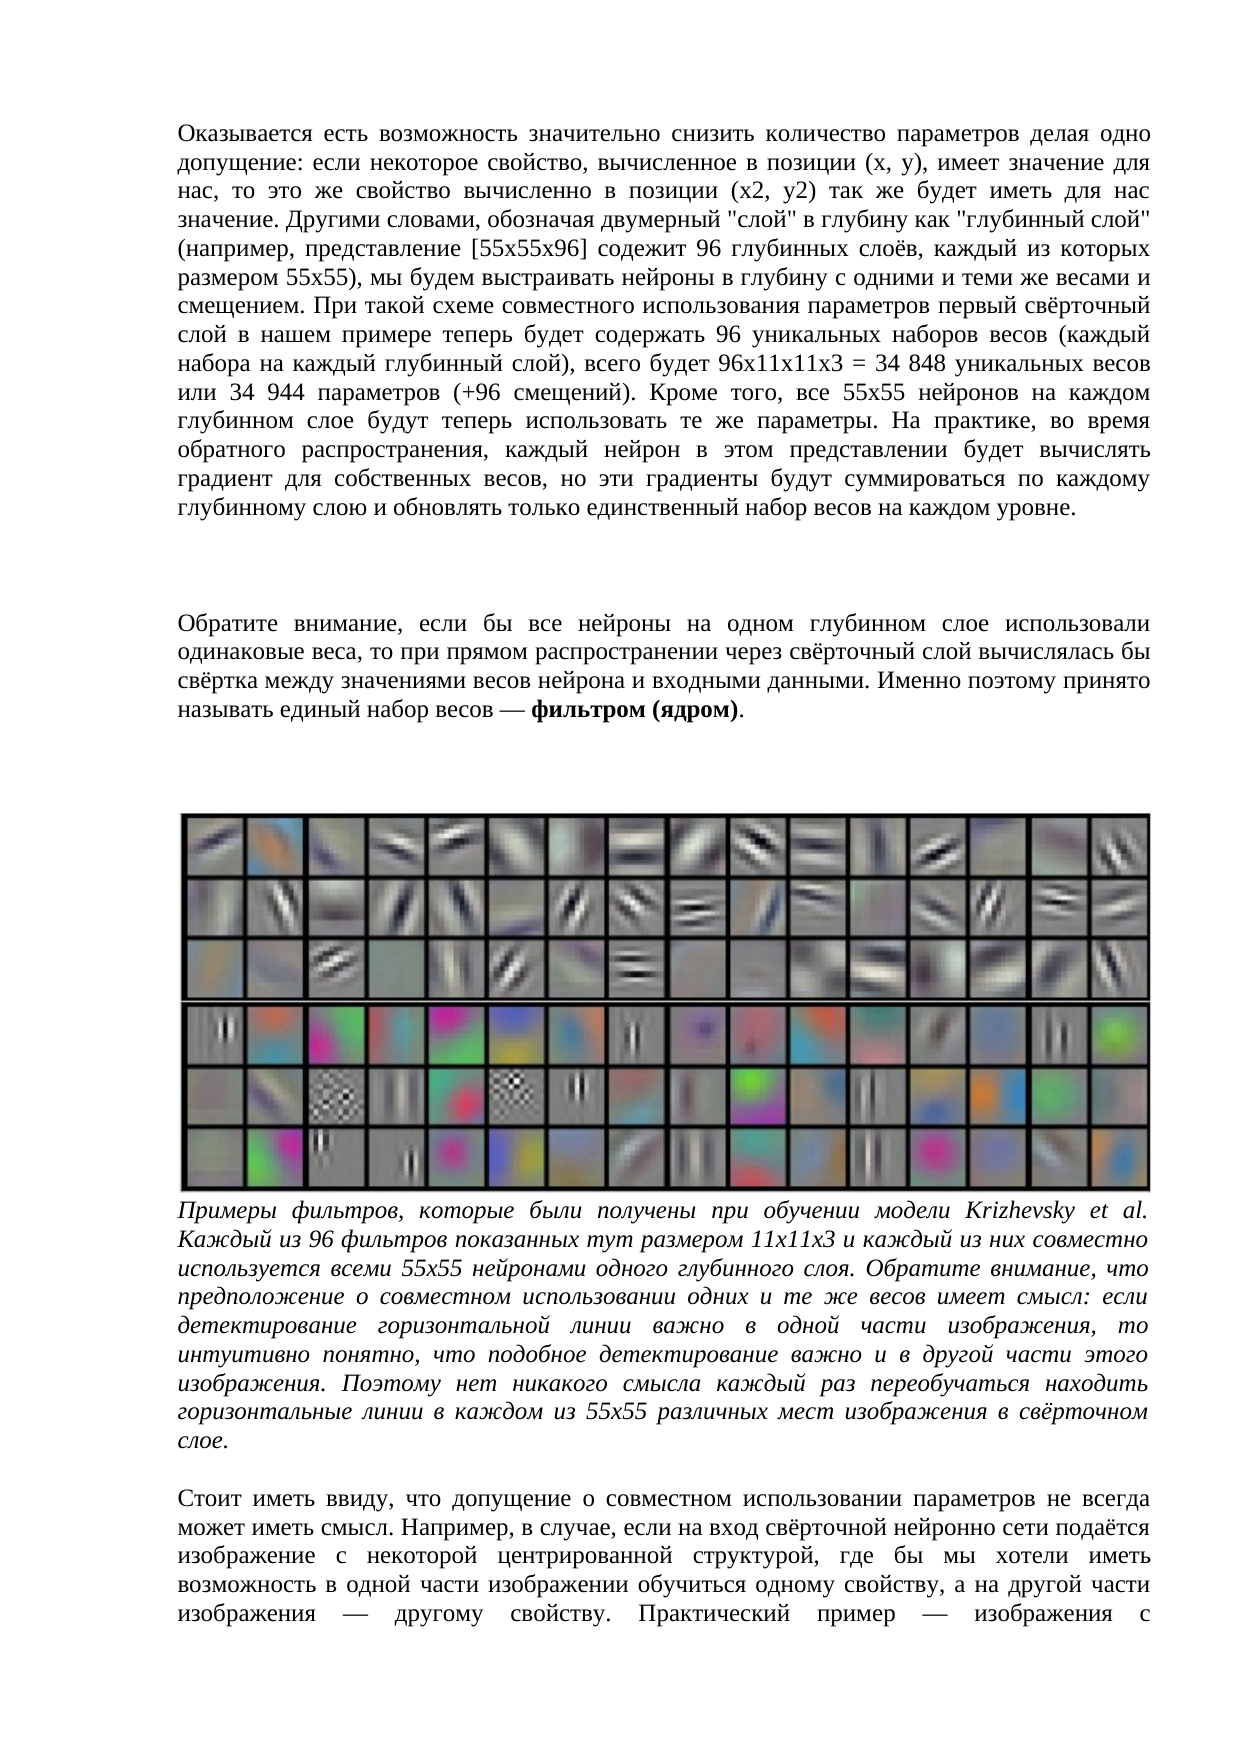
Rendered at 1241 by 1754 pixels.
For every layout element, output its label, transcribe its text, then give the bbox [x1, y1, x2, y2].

picture [177, 809, 1152, 1196]
text Оказывается есть возможность значительно снизить количество параметров делая одно допущение: если некоторое свойство, вычисленное в позиции (x, y), имеет значение для нас, то это же свойство вычисленно в позиции (x2, y2) так же будет иметь для нас значение. Другими словами, обозначая двумерный "слой" в глубину как "глубинный слой" (например, представление [55x55x96] содежит 96 глубинных слоёв, каждый из которых размером 55х55), мы будем выстраивать нейроны в глубину с одними и теми же весами и смещением. При такой схеме совместного использования параметров первый свёрточный слой в нашем примере теперь будет содержать 96 уникальных наборов весов (каждый набора на каждый глубинный слой), всего будет 96х11х11х3 = 34 848 уникальных весов или 34 944 параметров (+96 смещений). Кроме того, все 55х55 нейронов на каждом глубинном слое будут теперь использовать те же параметры. На практике, во время обратного распространения, каждый нейрон в этом представлении будет вычислять градиент для собственных весов, но эти градиенты будут суммироваться по каждому глубинному слою и обновлять только единственный набор весов на каждом уровне. [177, 118, 1152, 521]
text Примеры фильтров, которые были получены при обучении модели Krizhevsky et al. Каждый из 96 фильтров показанных тут размером 11х11х3 и каждый из них совместно используется всеми 55х55 нейронами одного глубинного слоя. Обратите внимание, что предположение о совместном использовании одних и те же весов имеет смысл: если детектирование горизонтальной линии важно в одной части изображения, то интуитивно понятно, что подобное детектирование важно и в другой части этого изображения. Поэтому нет никакого смысла каждый раз переобучаться находить горизонтальные линии в каждом из 55х55 различных мест изображения в свёрточном слое. [177, 1196, 1152, 1454]
text Обратите внимание, если бы все нейроны на одном глубинном слое использовали одинаковые веса, то при прямом распространении через свёрточный слой вычислялась бы свёртка между значениями весов нейрона и входными данными. Именно поэтому принято называть единый набор весов — фильтром (ядром). [177, 608, 1152, 723]
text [177, 1483, 1152, 1627]
